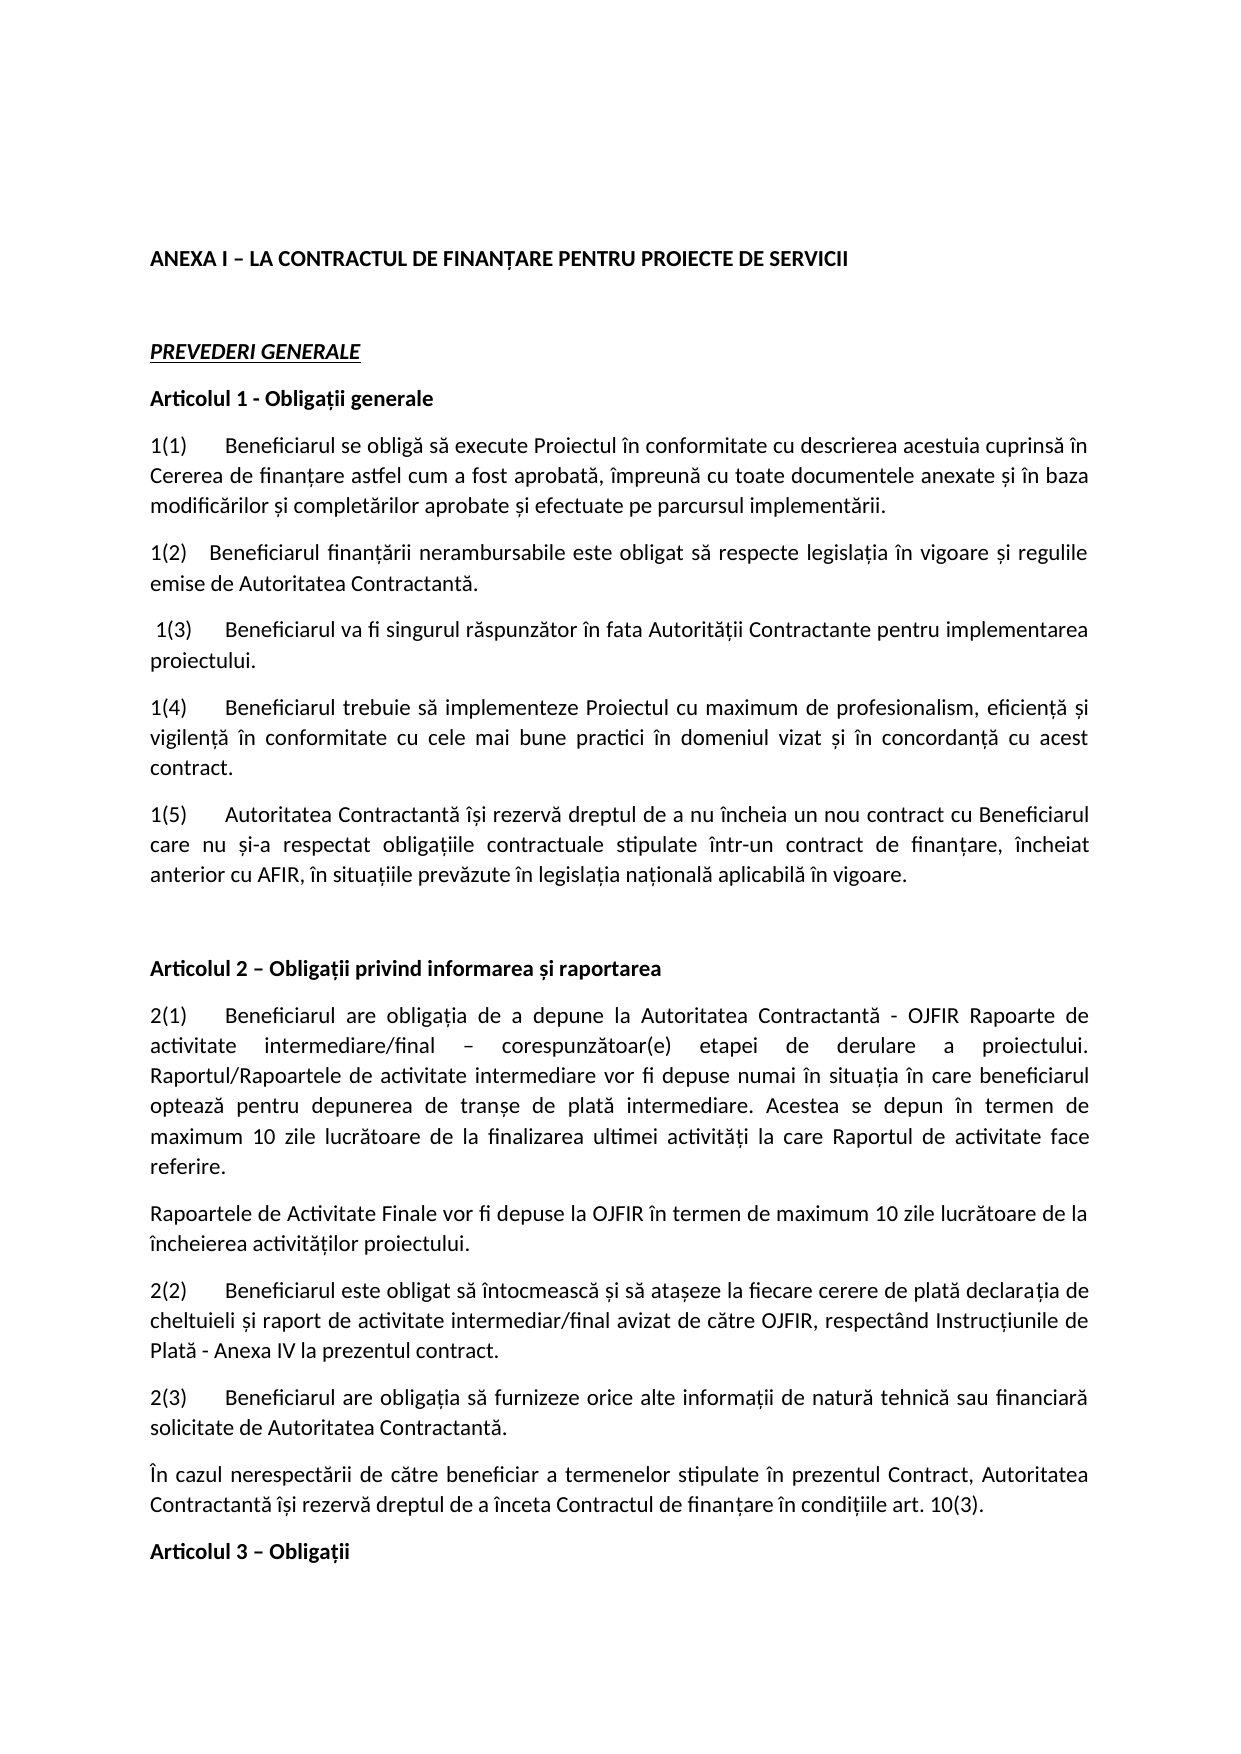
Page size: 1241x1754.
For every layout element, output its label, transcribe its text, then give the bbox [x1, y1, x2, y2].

text ANEXA I – LA CONTRACTUL DE FINANȚARE PENTRU PROIECTE DE SERVICII [150, 244, 1090, 272]
text În cazul nerespectării de către beneficiar a termenelor stipulate în prezentul Contract, Autoritatea Contractantă își rezervă dreptul de a înceta Contractul de finanțare în condițiile art. 10(3). [150, 1460, 1090, 1519]
text 1(1) Beneficiarul se obligă să execute Proiectul în conformitate cu descrierea acestuia cuprinsă în Cererea de finanţare astfel cum a fost aprobată, împreună cu toate documentele anexate şi în baza modificărilor şi completărilor aprobate și efectuate pe parcursul implementării. [150, 431, 1090, 520]
text 2(1) Beneficiarul are obligația de a depune la Autoritatea Contractantă - OJFIR Rapoarte de activitate intermediare/final – corespunzătoar(e) etapei de derulare a proiectului. Raportul/Rapoartele de activitate intermediare vor fi depuse numai în situația în care beneficiarul optează pentru depunerea de tranșe de plată intermediare. Acestea se depun în termen de maximum 10 zile lucrătoare de la finalizarea ultimei activități la care Raportul de activitate face referire. [150, 1001, 1090, 1180]
text Articolul 3 – Obligaţii [150, 1537, 1090, 1566]
text PREVEDERI GENERALE [150, 337, 1090, 366]
text Articolul 2 – Obligaţii privind informarea şi raportarea [150, 954, 1090, 982]
text 2(2) Beneficiarul este obligat să întocmească şi să ataşeze la fiecare cerere de plată declarația de cheltuieli și raport de activitate intermediar/final avizat de către OJFIR, respectând Instrucţiunile de Plată - Anexa IV la prezentul contract. [150, 1276, 1090, 1364]
text 1(3) Beneficiarul va fi singurul răspunzător în fata Autorităţii Contractante pentru implementarea proiectului. [150, 616, 1090, 674]
text 2(3) Beneficiarul are obligaţia să furnizeze orice alte informaţii de natură tehnică sau financiară solicitate de Autoritatea Contractantă. [150, 1383, 1090, 1442]
text 1(5) Autoritatea Contractantă își rezervă dreptul de a nu încheia un nou contract cu Beneficiarul care nu şi-a respectat obligațiile contractuale stipulate într-un contract de finanțare, încheiat anterior cu AFIR, în situațiile prevăzute în legislația națională aplicabilă în vigoare. [150, 800, 1090, 888]
text 1(4) Beneficiarul trebuie să implementeze Proiectul cu maximum de profesionalism, eficienţă şi vigilenţă în conformitate cu cele mai bune practici în domeniul vizat şi în concordanţă cu acest contract. [150, 693, 1090, 781]
text Rapoartele de Activitate Finale vor fi depuse la OJFIR în termen de maximum 10 zile lucrătoare de la încheierea activităților proiectului. [150, 1199, 1090, 1257]
text Articolul 1 - Obligaţii generale [150, 384, 1090, 412]
text 1(2) Beneficiarul finanţării nerambursabile este obligat să respecte legislaţia în vigoare şi regulile emise de Autoritatea Contractantă. [150, 538, 1090, 597]
